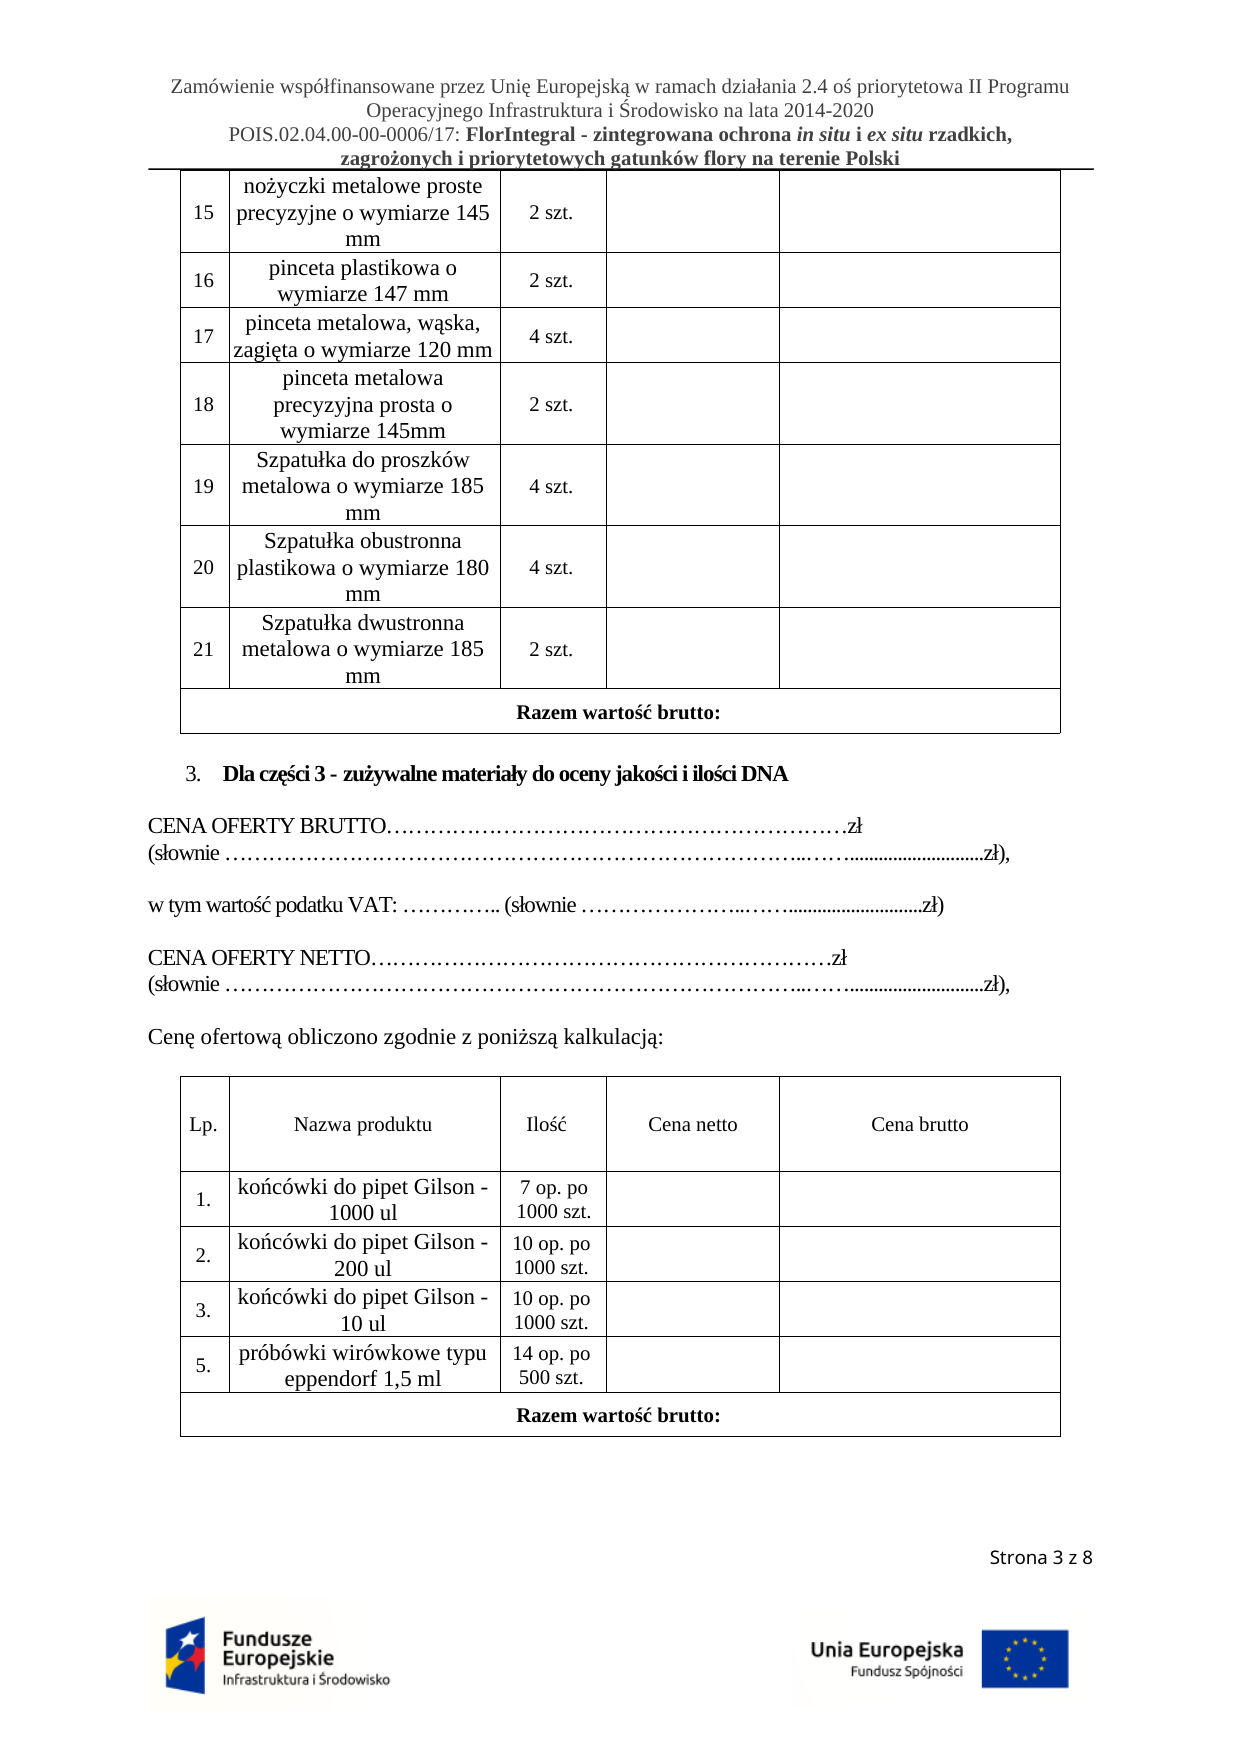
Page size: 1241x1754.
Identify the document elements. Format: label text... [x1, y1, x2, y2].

table_cell pinceta metalowa, wąska, zagięta o wymiarze 120 mm [230, 308, 500, 362]
table_cell 10 op. po 1000 szt. [501, 1227, 606, 1281]
table_cell [780, 1282, 1060, 1336]
table_cell [780, 1172, 1060, 1226]
text CENA OFERTY NETTO………………………………………………………zł [148, 944, 1093, 971]
table_cell 2 szt. [501, 363, 606, 443]
table_cell końcówki do pipet Gilson - 200 ul [230, 1227, 500, 1281]
table_cell [780, 1227, 1060, 1281]
table_cell Razem wartość brutto: [181, 1393, 1060, 1436]
table_cell [607, 1282, 779, 1336]
table_cell [780, 526, 1060, 607]
table_cell 14 op. po 500 szt. [501, 1337, 606, 1391]
table_header Ilość [501, 1077, 606, 1171]
table_cell [780, 308, 1060, 362]
table_header Lp. [181, 1077, 229, 1171]
table_cell Szpatułka do proszków metalowa o wymiarze 185 mm [230, 445, 500, 525]
table_cell [780, 608, 1060, 688]
table_cell [780, 253, 1060, 307]
table_cell Szpatułka obustronna plastikowa o wymiarze 180 mm [230, 526, 500, 607]
table_cell 16 [181, 253, 229, 307]
table_cell [607, 526, 779, 607]
table_cell [607, 253, 779, 307]
table_cell końcówki do pipet Gilson - 1000 ul [230, 1172, 500, 1226]
table_cell [607, 445, 779, 525]
table_cell [607, 363, 779, 443]
table_cell 21 [181, 608, 229, 688]
table_cell 4 szt. [501, 526, 606, 607]
table_cell próbówki wirówkowe typu eppendorf 1,5 ml [230, 1337, 500, 1391]
text w tym wartość podatku VAT: ………….. (słownie …………………..……............................zł) [148, 891, 1093, 918]
table_cell 18 [181, 363, 229, 443]
table_cell [607, 171, 779, 252]
table_cell 19 [181, 445, 229, 525]
table_cell [780, 363, 1060, 443]
table_cell pinceta metalowa precyzyjna prosta o wymiarze 145mm [230, 363, 500, 443]
table_cell 5. [181, 1337, 229, 1391]
table_cell 2. [181, 1227, 229, 1281]
table_cell 17 [181, 308, 229, 362]
picture [147, 1598, 1093, 1713]
table_cell 7 op. po 1000 szt. [501, 1172, 606, 1226]
table_cell Razem wartość brutto: [181, 689, 1060, 733]
table_cell 15 [181, 171, 229, 252]
table_cell 1. [181, 1172, 229, 1226]
table_cell 10 op. po 1000 szt. [501, 1282, 606, 1336]
table_cell pinceta plastikowa o wymiarze 147 mm [230, 253, 500, 307]
table_header Cena netto [607, 1077, 779, 1171]
table_cell Szpatułka dwustronna metalowa o wymiarze 185 mm [230, 608, 500, 688]
table_cell [607, 308, 779, 362]
text (słownie ……………………………………………………………………..……............................zł), [148, 839, 1093, 865]
table_cell 20 [181, 526, 229, 607]
table_cell [780, 1337, 1060, 1391]
table_cell 2 szt. [501, 253, 606, 307]
table_cell 4 szt. [501, 445, 606, 525]
table_cell [780, 171, 1060, 252]
table_cell 3. [181, 1282, 229, 1336]
table_cell [607, 1227, 779, 1281]
table_cell 4 szt. [501, 308, 606, 362]
text (słownie ……………………………………………………………………..……............................zł), [148, 971, 1093, 997]
table_header Cena brutto [780, 1077, 1060, 1171]
table_cell [780, 445, 1060, 525]
list Dla części 3 - zużywalne materiały do oceny jakości i ilości DNA [185, 760, 1093, 786]
table_cell 2 szt. [501, 171, 606, 252]
table_cell [607, 1172, 779, 1226]
list CENA OFERTY BRUTTO………………………………………………………zł [148, 812, 1093, 839]
table_cell 2 szt. [501, 608, 606, 688]
table_cell końcówki do pipet Gilson - 10 ul [230, 1282, 500, 1336]
table_header Nazwa produktu [230, 1077, 500, 1171]
table_cell [607, 608, 779, 688]
table_cell [607, 1337, 779, 1391]
table_cell nożyczki metalowe proste precyzyjne o wymiarze 145 mm [230, 171, 500, 252]
text Cenę ofertową obliczono zgodnie z poniższą kalkulacją: [148, 1023, 1093, 1049]
